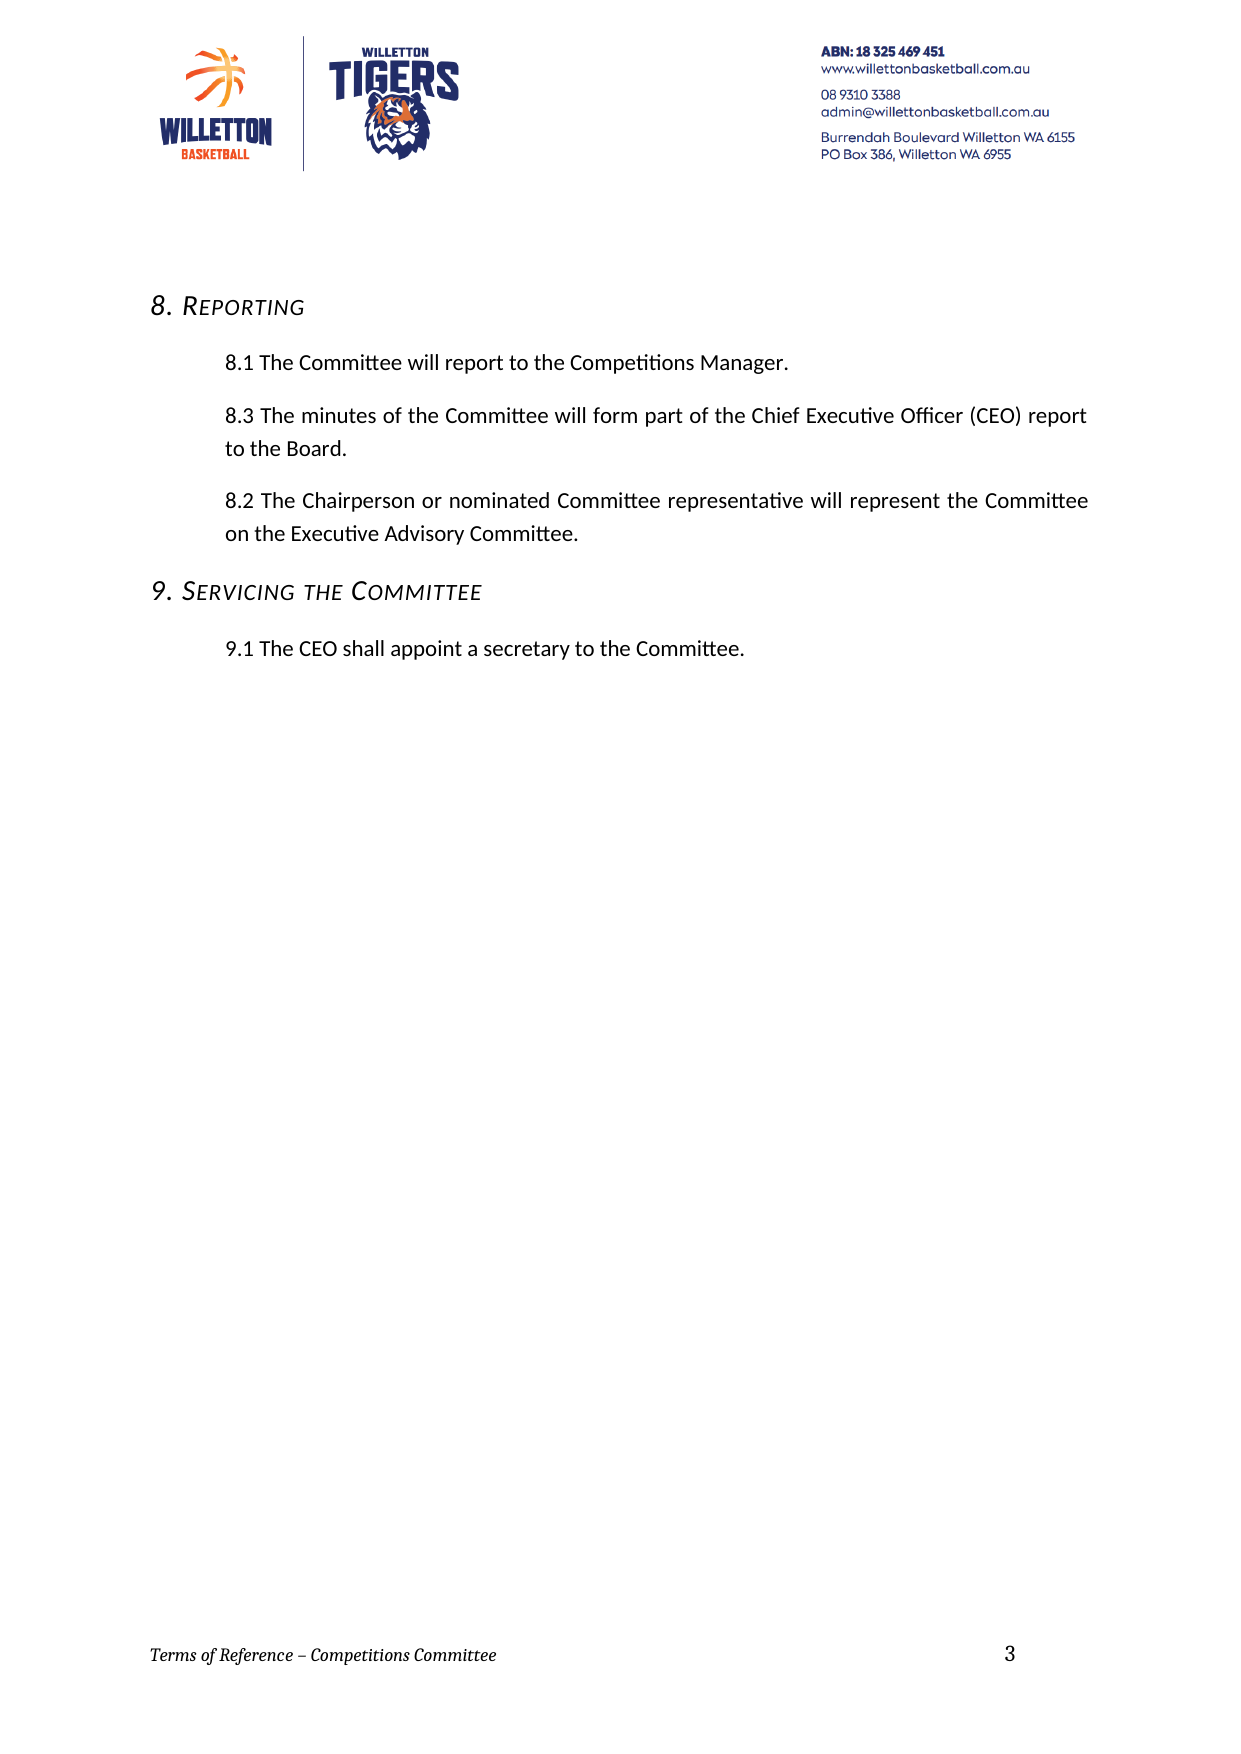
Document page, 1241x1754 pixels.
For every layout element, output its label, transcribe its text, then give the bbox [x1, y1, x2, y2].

text 8.3 The minutes of the Committee will form part of the Chief Executive Officer (CEO) report to the Board. [225, 401, 1090, 462]
text 8.2 The Chairperson or nominated Committee representative will represent the Committee on the Executive Advisory Committee. [225, 487, 1090, 547]
text 8.1 The Committee will report to the Competitions Manager. [150, 348, 1090, 376]
subtitle 9. Servicing the Committee [150, 572, 1090, 607]
picture [150, 15, 1091, 209]
subtitle 8. Reporting [150, 287, 1090, 322]
text 9.1 The CEO shall appoint a secretary to the Committee. [150, 634, 1090, 662]
